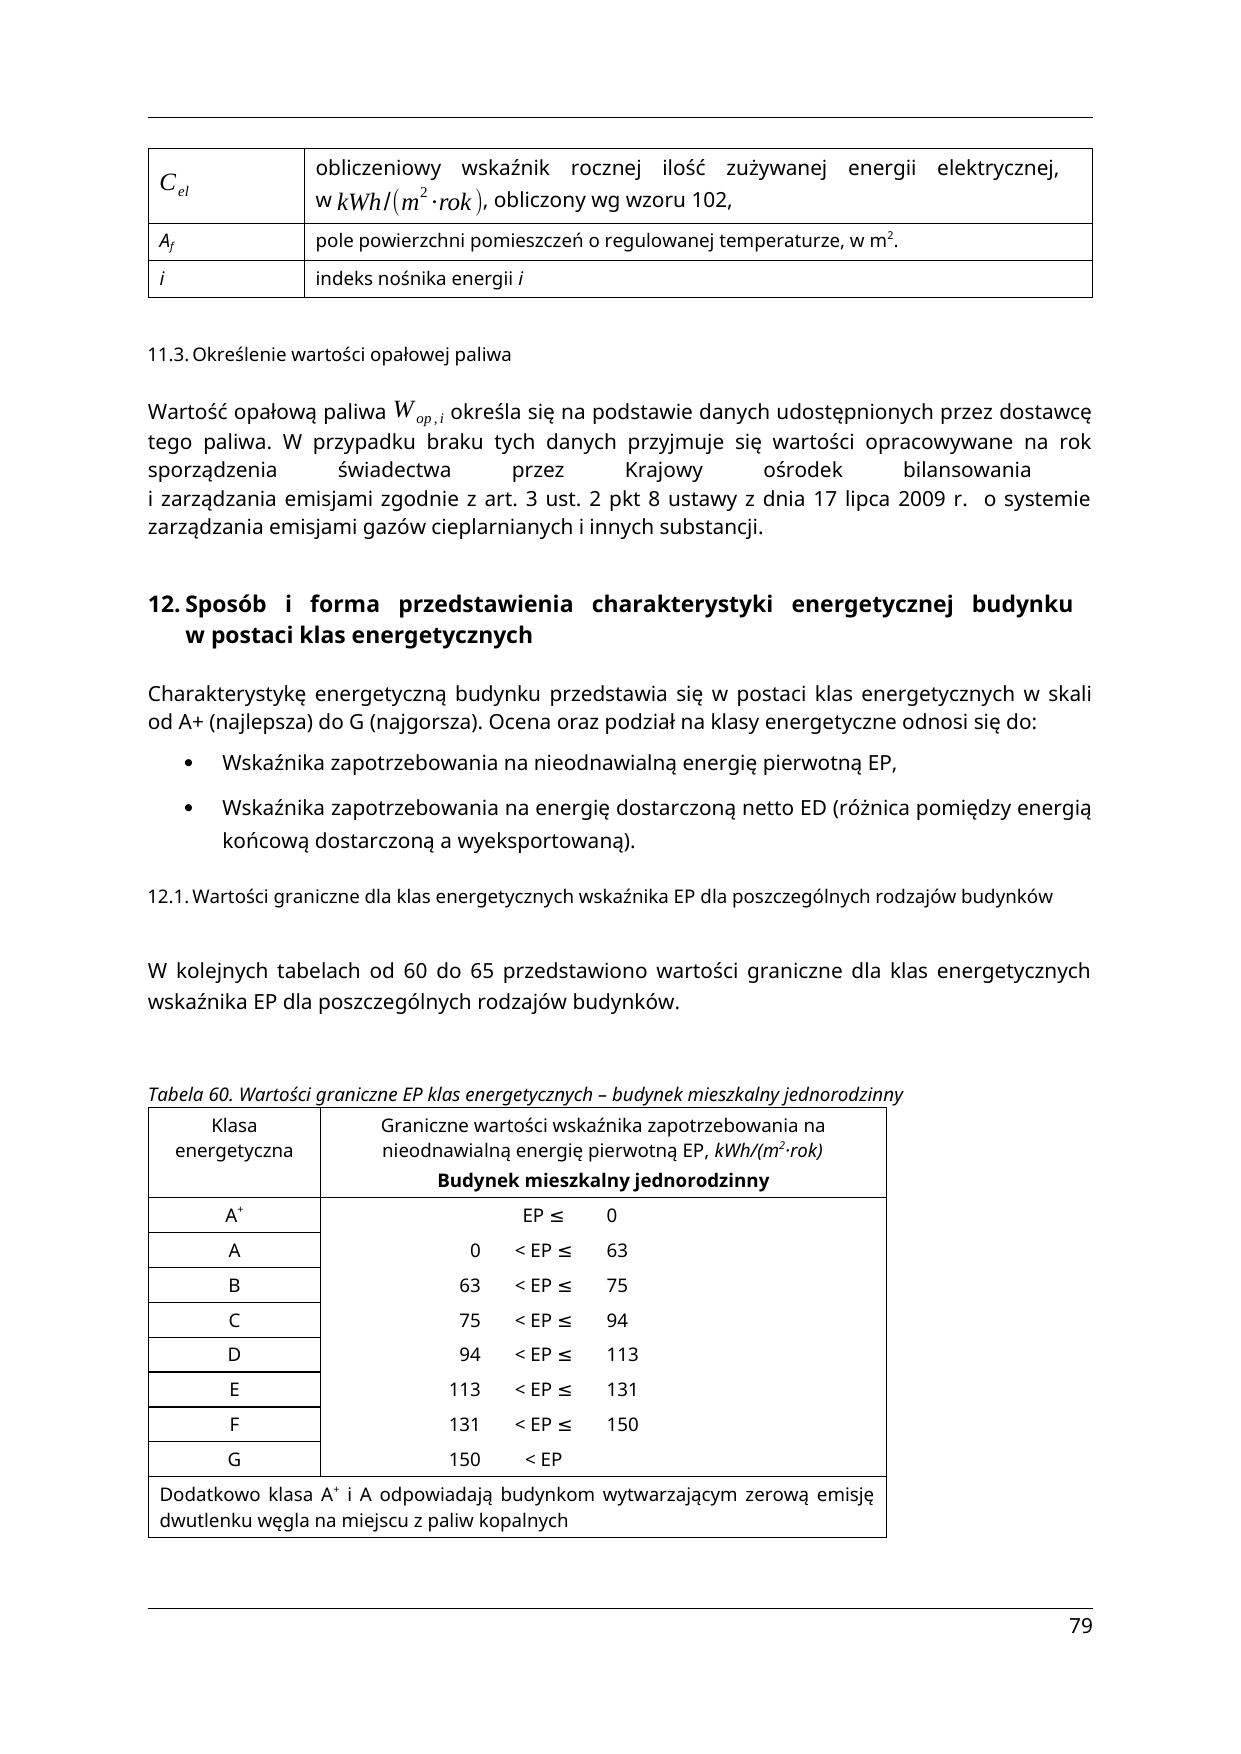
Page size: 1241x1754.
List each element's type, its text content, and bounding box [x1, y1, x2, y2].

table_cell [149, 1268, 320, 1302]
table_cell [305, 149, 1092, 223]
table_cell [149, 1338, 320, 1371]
text Charakterystykę energetyczną budynku przedstawia się w postaci klas energetycznych w skali od A+ (najlepsza) do G (najgorsza). Ocena oraz podział na klasy energetyczne odnosi się do: [148, 679, 1093, 736]
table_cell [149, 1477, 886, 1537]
list Wskaźnika zapotrzebowania na nieodnawialną energię pierwotną EP, [185, 748, 1093, 777]
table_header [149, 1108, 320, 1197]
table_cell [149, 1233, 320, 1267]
list Wskaźnika zapotrzebowania na energię dostarczoną netto ED (różnica pomiędzy energią końcową dostarczoną a wyeksportowaną). [185, 793, 1093, 854]
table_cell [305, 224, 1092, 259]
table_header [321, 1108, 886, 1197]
text Wartość opałową paliwa określa się na podstawie danych udostępnionych przez dostawcę tego paliwa. W przypadku braku tych danych przyjmuje się wartości opracowywane na rok sporządzenia świadectwa przez Krajowy ośrodek bilansowania i zarządzania emisjami zgodnie z art. 3 ust. 2 pkt 8 ustawy z dnia 17 lipca 2009 r. o systemie zarządzania emisjami gazów cieplarnianych i innych substancji. [148, 396, 1093, 541]
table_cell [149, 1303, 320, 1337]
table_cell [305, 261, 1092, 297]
text W kolejnych tabelach od 60 do 65 przedstawiono wartości graniczne dla klas energetycznych wskaźnika EP dla poszczególnych rodzajów budynków. [148, 956, 1093, 1015]
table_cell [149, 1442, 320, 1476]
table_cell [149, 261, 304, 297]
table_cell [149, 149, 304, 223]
list Określenie wartości opałowej paliwa [147, 342, 1093, 367]
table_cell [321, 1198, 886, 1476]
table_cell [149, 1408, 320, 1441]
text Tabela 60. Wartości graniczne EP klas energetycznych – budynek mieszkalny jednorodzinny [148, 1081, 1093, 1107]
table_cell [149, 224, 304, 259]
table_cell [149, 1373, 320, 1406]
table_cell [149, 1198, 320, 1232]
list Wartości graniczne dla klas energetycznych wskaźnika EP dla poszczególnych rodzajów budynków [147, 884, 1093, 909]
list Sposób i forma przedstawienia charakterystyki energetycznej budynku w postaci klas energetycznych [148, 588, 1093, 651]
